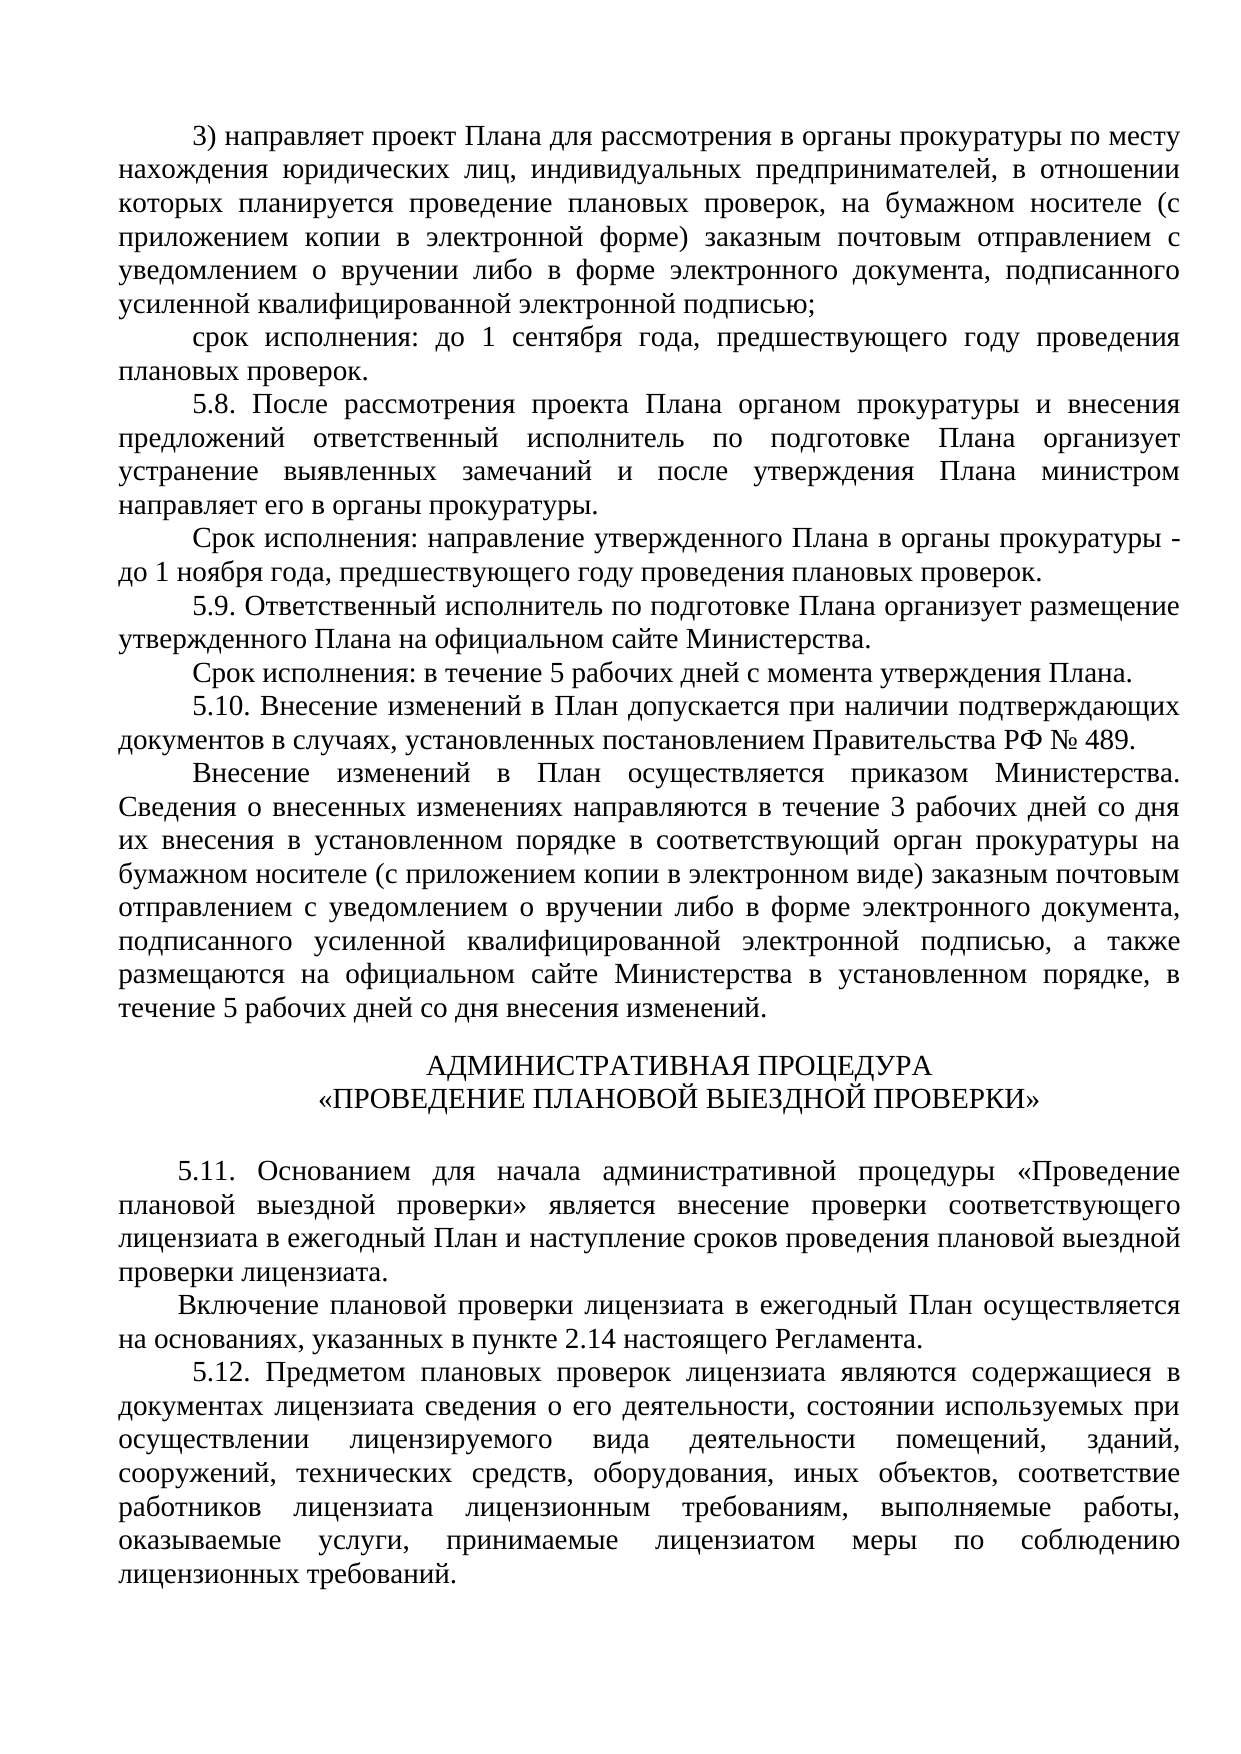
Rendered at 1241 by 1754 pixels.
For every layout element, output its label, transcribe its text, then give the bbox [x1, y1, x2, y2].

text 5.10. Внесение изменений в План допускается при наличии подтверждающих документов в случаях, установленных постановлением Правительства РФ № 489. [118, 688, 1181, 755]
text срок исполнения: до 1 сентября года, предшествующего году проведения плановых проверок. [118, 319, 1181, 386]
text Срок исполнения: в течение 5 рабочих дней с момента утверждения Плана. [118, 655, 1181, 688]
text АДМИНИСТРАТИВНАЯ ПРОЦЕДУРА [118, 1048, 1181, 1081]
text Включение плановой проверки лицензиата в ежегодный План осуществляется на основаниях, указанных в пункте 2.14 настоящего Регламента. [118, 1287, 1181, 1354]
text 3) направляет проект Плана для рассмотрения в органы прокуратуры по месту нахождения юридических лиц, индивидуальных предпринимателей, в отношении которых планируется проведение плановых проверок, на бумажном носителе (с приложением копии в электронной форме) заказным почтовым отправлением с уведомлением о вручении либо в форме электронного документа, подписанного усиленной квалифицированной электронной подписью; [118, 118, 1181, 319]
text Срок исполнения: направление утвержденного Плана в органы прокуратуры - до 1 ноября года, предшествующего году проведения плановых проверок. [118, 521, 1181, 588]
text Внесение изменений в План осуществляется приказом Министерства. Сведения о внесенных изменениях направляются в течение 3 рабочих дней со дня их внесения в установленном порядке в соответствующий орган прокуратуры на бумажном носителе (с приложением копии в электронном виде) заказным почтовым отправлением с уведомлением о вручении либо в форме электронного документа, подписанного усиленной квалифицированной электронной подписью, а также размещаются на официальном сайте Министерства в установленном порядке, в течение 5 рабочих дней со дня внесения изменений. [118, 755, 1181, 1024]
text 5.8. После рассмотрения проекта Плана органом прокуратуры и внесения предложений ответственный исполнитель по подготовке Плана организует устранение выявленных замечаний и после утверждения Плана министром направляет его в органы прокуратуры. [118, 386, 1181, 521]
text «ПРОВЕДЕНИЕ ПЛАНОВОЙ ВЫЕЗДНОЙ ПРОВЕРКИ» [118, 1081, 1181, 1115]
text 5.12. Предметом плановых проверок лицензиата являются содержащиеся в документах лицензиата сведения о его деятельности, состоянии используемых при осуществлении лицензируемого вида деятельности помещений, зданий, сооружений, технических средств, оборудования, иных объектов, соответствие работников лицензиата лицензионным требованиям, выполняемые работы, оказываемые услуги, принимаемые лицензиатом меры по соблюдению лицензионных требований. [118, 1354, 1181, 1589]
text 5.11. Основанием для начала административной процедуры «Проведение плановой выездной проверки» является внесение проверки соответствующего лицензиата в ежегодный План и наступление сроков проведения плановой выездной проверки лицензиата. [118, 1153, 1181, 1287]
text 5.9. Ответственный исполнитель по подготовке Плана организует размещение утвержденного Плана на официальном сайте Министерства. [118, 588, 1181, 655]
